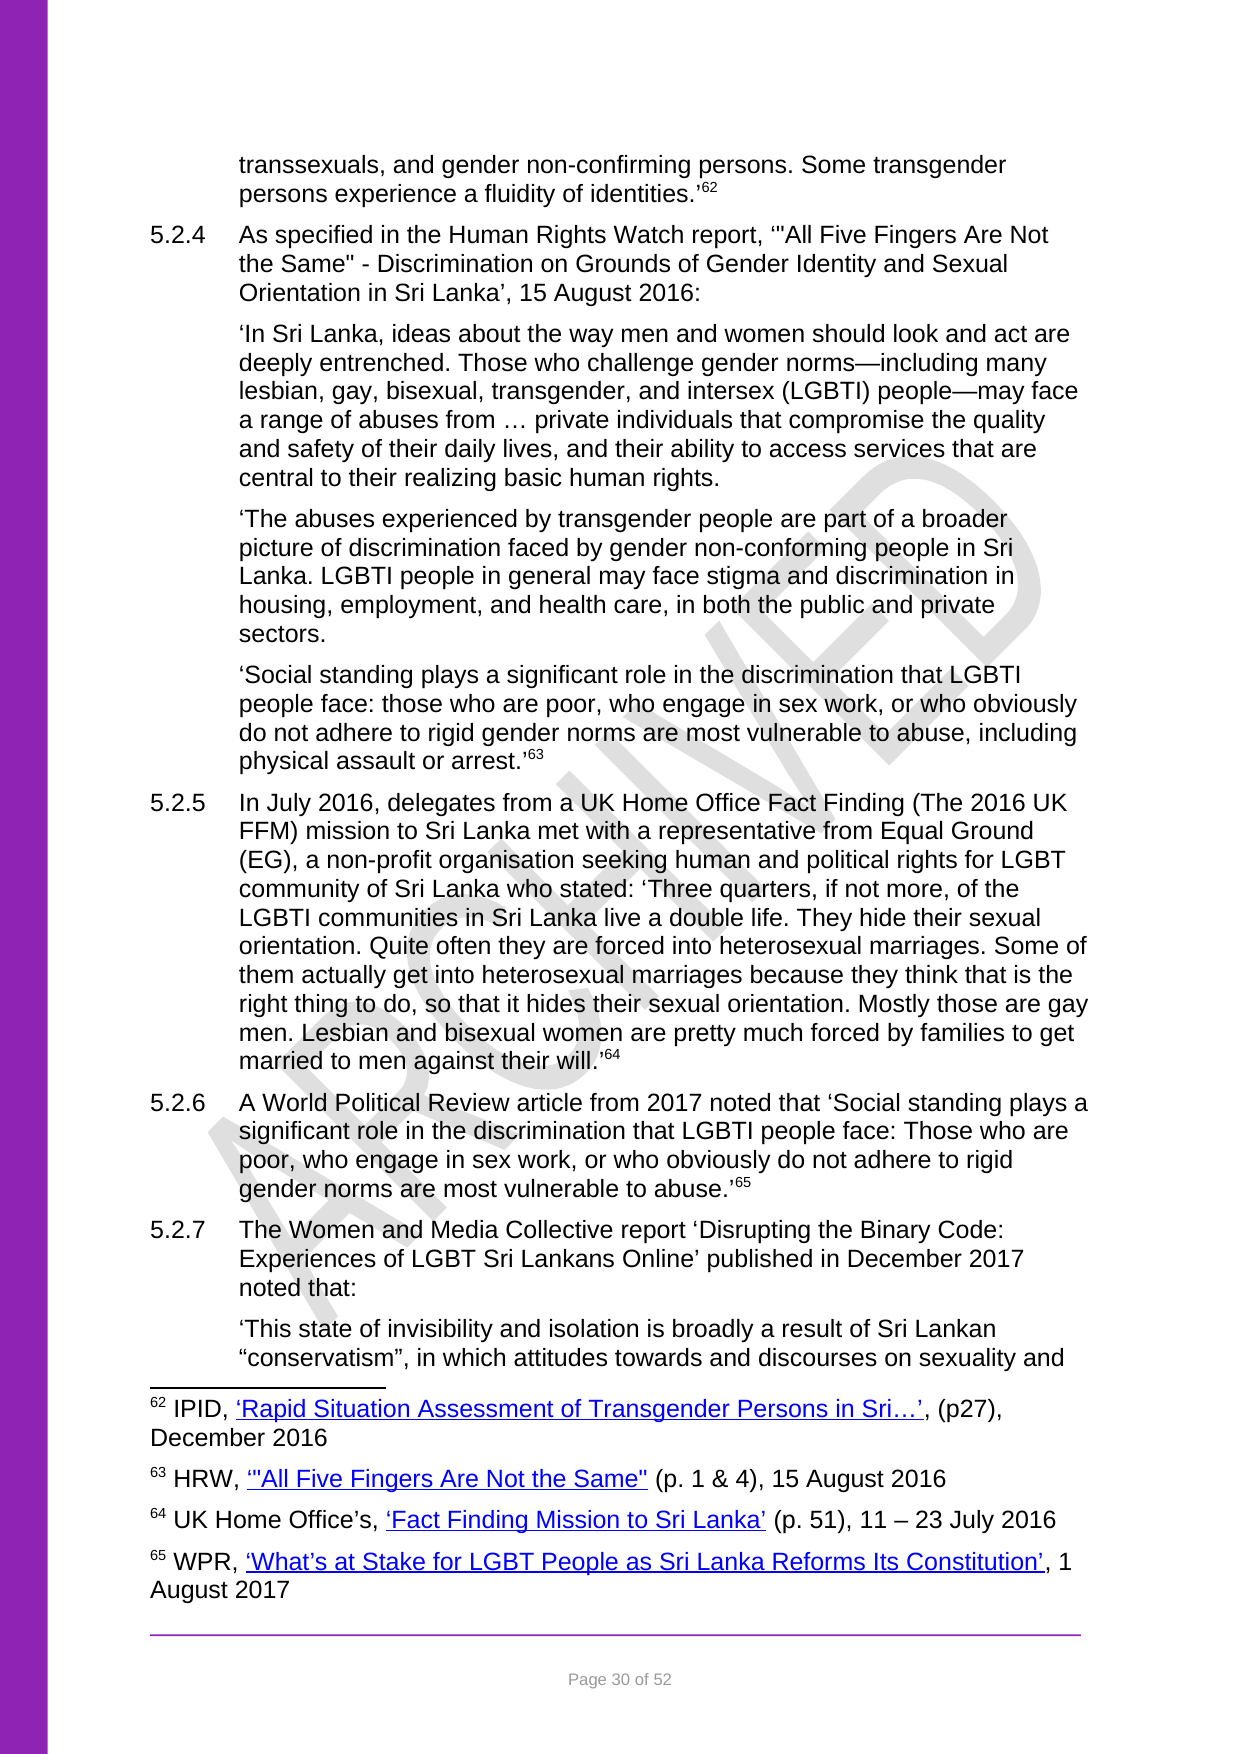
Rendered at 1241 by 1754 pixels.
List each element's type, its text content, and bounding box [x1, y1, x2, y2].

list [150, 150, 1090, 207]
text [239, 1314, 1090, 1371]
list As specified in the Human Rights Watch report, ‘"All Five Fingers Are Not the Same" - Discrimination on Grounds of Gender Identity and Sexual Orientation in Sri Lanka’, 15 August 2016: [150, 220, 1090, 306]
list In July 2016, delegates from a UK Home Office Fact Finding (The 2016 UK FFM) mission to Sri Lanka met with a representative from Equal Ground (EG), a non-profit organisation seeking human and political rights for LGBT community of Sri Lanka who stated: ‘Three quarters, if not more, of the LGBTI communities in Sri Lanka live a double life. They hide their sexual orientation. Quite often they are forced into heterosexual marriages. Some of them actually get into heterosexual marriages because they think that is the right thing to do, so that it hides their sexual orientation. Mostly those are gay men. Lesbian and bisexual women are pretty much forced by families to get married to men against their will.’ [150, 787, 1090, 1075]
text ‘Social standing plays a significant role in the discrimination that LGBTI people face: those who are poor, who engage in sex work, or who obviously do not adhere to rigid gender norms are most vulnerable to abuse, including physical assault or arrest.’ [239, 660, 1090, 775]
list The Women and Media Collective report ‘Disrupting the Binary Code: Experiences of LGBT Sri Lankans Online’ published in December 2017 noted that: [150, 1215, 1090, 1301]
text ‘The abuses experienced by transgender people are part of a broader picture of discrimination faced by gender non-conforming people in Sri Lanka. LGBTI people in general may face stigma and discrimination in housing, employment, and health care, in both the public and private sectors. [239, 504, 1090, 647]
list A World Political Review article from 2017 noted that ‘Social standing plays a significant role in the discrimination that LGBTI people face: Those who are poor, who engage in sex work, or who obviously do not adhere to rigid gender norms are most vulnerable to abuse.’ [150, 1087, 1090, 1202]
text ‘In Sri Lanka, ideas about the way men and women should look and act are deeply entrenched. Those who challenge gender norms—including many lesbian, gay, bisexual, transgender, and intersex (LGBTI) people—may face a range of abuses from … private individuals that compromise the quality and safety of their daily lives, and their ability to access services that are central to their realizing basic human rights. [239, 319, 1090, 491]
